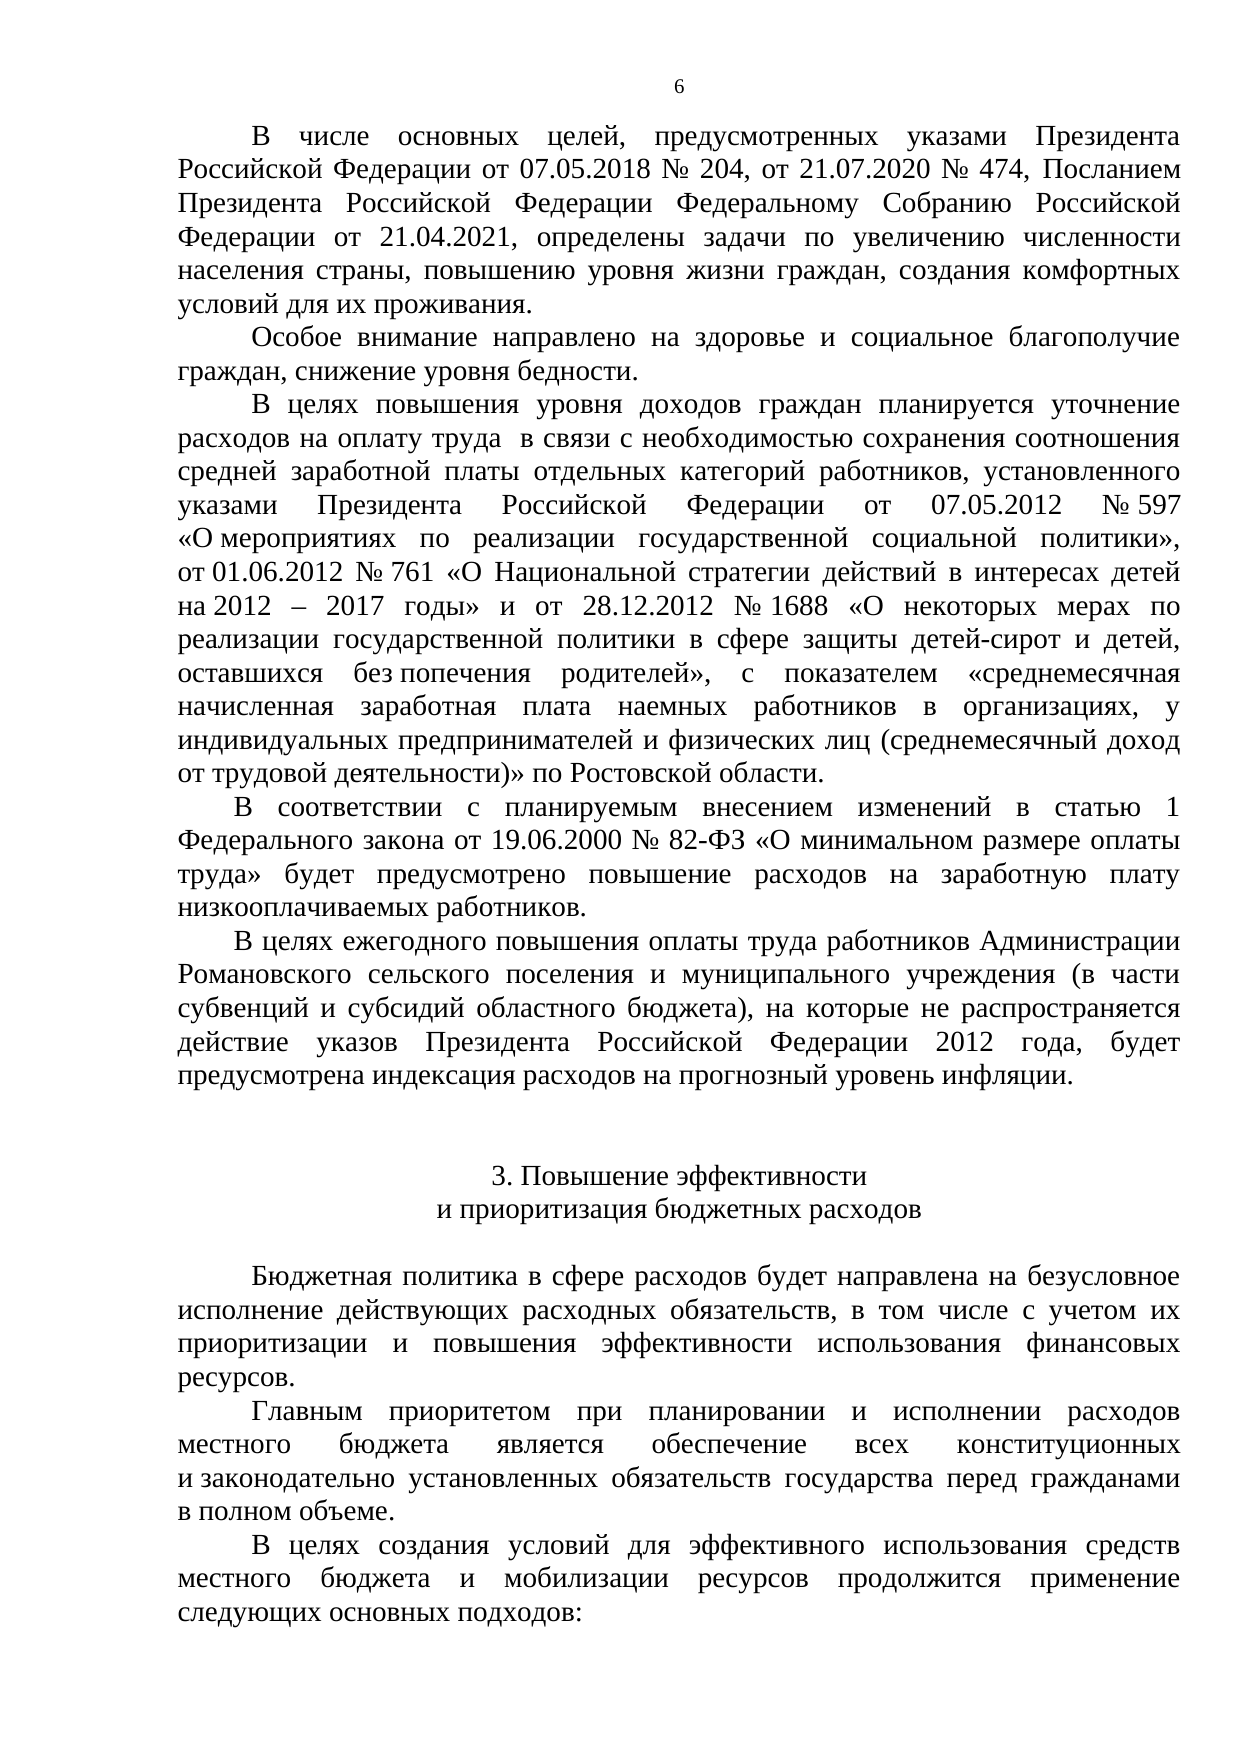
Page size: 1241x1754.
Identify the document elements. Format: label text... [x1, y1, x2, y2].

text В числе основных целей, предусмотренных указами Президента Российской Федерации от 07.05.2018 № 204, от 21.07.2020 № 474, Посланием Президента Российской Федерации Федеральному Собранию Российской Федерации от 21.04.2021, определены задачи по увеличению численности населения страны, повышению уровня жизни граждан, создания комфортных условий для их проживания. [177, 118, 1181, 319]
text 3. Повышение эффективности [177, 1158, 1181, 1191]
text В соответствии с планируемым внесением изменений в статью 1 Федерального закона от 19.06.2000 № 82-ФЗ «О минимальном размере оплаты труда» будет предусмотрено повышение расходов на заработную плату низкооплачиваемых работников. [177, 789, 1181, 923]
text Особое внимание направлено на здоровье и социальное благополучие граждан, снижение уровня бедности. [177, 319, 1181, 386]
text В целях создания условий для эффективного использования средств местного бюджета и мобилизации ресурсов продолжится применение следующих основных подходов: [177, 1527, 1181, 1627]
text и приоритизация бюджетных расходов [177, 1191, 1181, 1225]
text Бюджетная политика в сфере расходов будет направлена на безусловное исполнение действующих расходных обязательств, в том числе с учетом их приоритизации и повышения эффективности использования финансовых ресурсов. [177, 1258, 1181, 1393]
list Главным приоритетом при планировании и исполнении расходов местного бюджета является обеспечение всех конституционных и законодательно установленных обязательств государства перед гражданами в полном объеме. [177, 1393, 1181, 1527]
text В целях ежегодного повышения оплаты труда работников Администрации Романовского сельского поселения и муниципального учреждения (в части субвенций и субсидий областного бюджета), на которые не распространяется действие указов Президента Российской Федерации 2012 года, будет предусмотрена индексация расходов на прогнозный уровень инфляции. [177, 923, 1181, 1091]
text В целях повышения уровня доходов граждан планируется уточнение расходов на оплату труда в связи с необходимостью сохранения соотношения средней заработной платы отдельных категорий работников, установленного указами Президента Российской Федерации от 07.05.2012 № 597 «О мероприятиях по реализации государственной социальной политики», от 01.06.2012 № 761 «О Национальной стратегии действий в интересах детей на 2012 – 2017 годы» и от 28.12.2012 № 1688 «О некоторых мерах по реализации государственной политики в сфере защиты детей-сирот и детей, оставшихся без попечения родителей», с показателем «среднемесячная начисленная заработная плата наемных работников в организациях, у индивидуальных предпринимателей и физических лиц (среднемесячный доход от трудовой деятельности)» по Ростовской области. [177, 386, 1181, 789]
